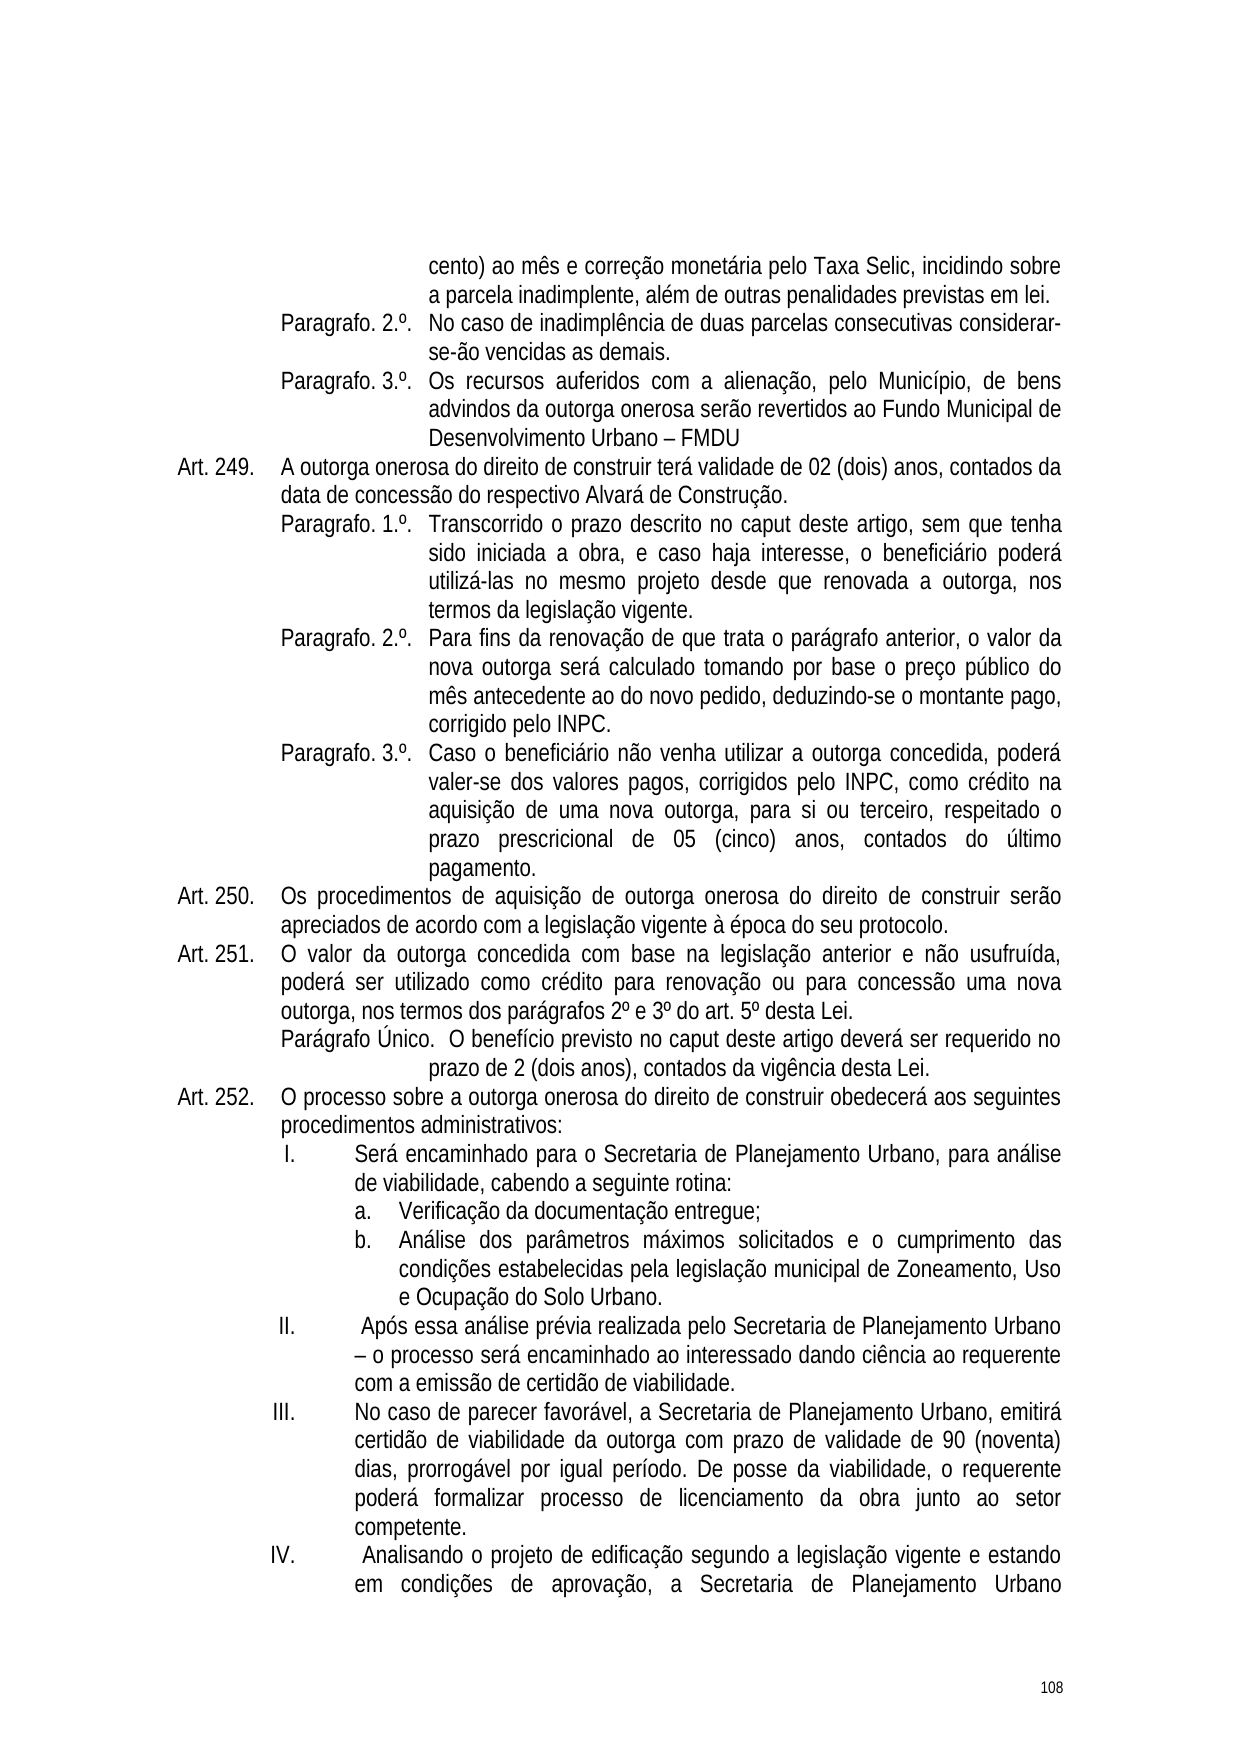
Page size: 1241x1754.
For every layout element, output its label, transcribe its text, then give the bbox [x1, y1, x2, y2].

list Os procedimentos de aquisição de outorga onerosa do direito de construir serão apreciados de acordo com a legislação vigente à época do seu protocolo. [177, 881, 1063, 938]
list No caso de parecer favorável, a Secretaria de Planejamento Urbano, emitirá certidão de viabilidade da outorga com prazo de validade de 90 (noventa) dias, prorrogável por igual período. De posse da viabilidade, o requerente poderá formalizar processo de licenciamento da obra junto ao setor competente. [295, 1397, 1063, 1540]
list A outorga onerosa do direito de construir terá validade de 02 (dois) anos, contados da data de concessão do respectivo Alvará de Construção. [177, 452, 1063, 509]
list Os recursos auferidos com a alienação, pelo Município, de bens advindos da outorga onerosa serão revertidos ao Fundo Municipal de Desenvolvimento Urbano – FMDU [281, 366, 1063, 452]
list Análise dos parâmetros máximos solicitados e o cumprimento das condições estabelecidas pela legislação municipal de Zoneamento, Uso e Ocupação do Solo Urbano. [354, 1225, 1063, 1311]
list Transcorrido o prazo descrito no caput deste artigo, sem que tenha sido iniciada a obra, e caso haja interesse, o beneficiário poderá utilizá-las no mesmo projeto desde que renovada a outorga, nos termos da legislação vigente. [281, 509, 1063, 623]
list No caso de inadimplência de duas parcelas consecutivas considerar-se-ão vencidas as demais. [281, 308, 1063, 366]
list O processo sobre a outorga onerosa do direito de construir obedecerá aos seguintes procedimentos administrativos: [177, 1082, 1063, 1139]
list Após essa análise prévia realizada pelo Secretaria de Planejamento Urbano – o processo será encaminhado ao interessado dando ciência ao requerente com a emissão de certidão de viabilidade. [295, 1311, 1063, 1397]
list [295, 1540, 1063, 1597]
list Caso o beneficiário não venha utilizar a outorga concedida, poderá valer-se dos valores pagos, corrigidos pelo INPC, como crédito na aquisição de uma nova outorga, para si ou terceiro, respeitado o prazo prescricional de 05 (cinco) anos, contados do último pagamento. [281, 738, 1063, 881]
list O valor da outorga concedida com base na legislação anterior e não usufruída, poderá ser utilizado como crédito para renovação ou para concessão uma nova outorga, nos termos dos parágrafos 2º e 3º do art. 5º desta Lei. [177, 938, 1063, 1024]
list Será encaminhado para o Secretaria de Planejamento Urbano, para análise de viabilidade, cabendo a seguinte rotina: [295, 1139, 1063, 1196]
list Verificação da documentação entregue; [354, 1196, 1063, 1225]
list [281, 251, 1063, 308]
list Para fins da renovação de que trata o parágrafo anterior, o valor da nova outorga será calculado tomando por base o preço público do mês antecedente ao do novo pedido, deduzindo-se o montante pago, corrigido pelo INPC. [281, 623, 1063, 738]
list Parágrafo Único. O benefício previsto no caput deste artigo deverá ser requerido no prazo de 2 (dois anos), contados da vigência desta Lei. [281, 1024, 1063, 1082]
